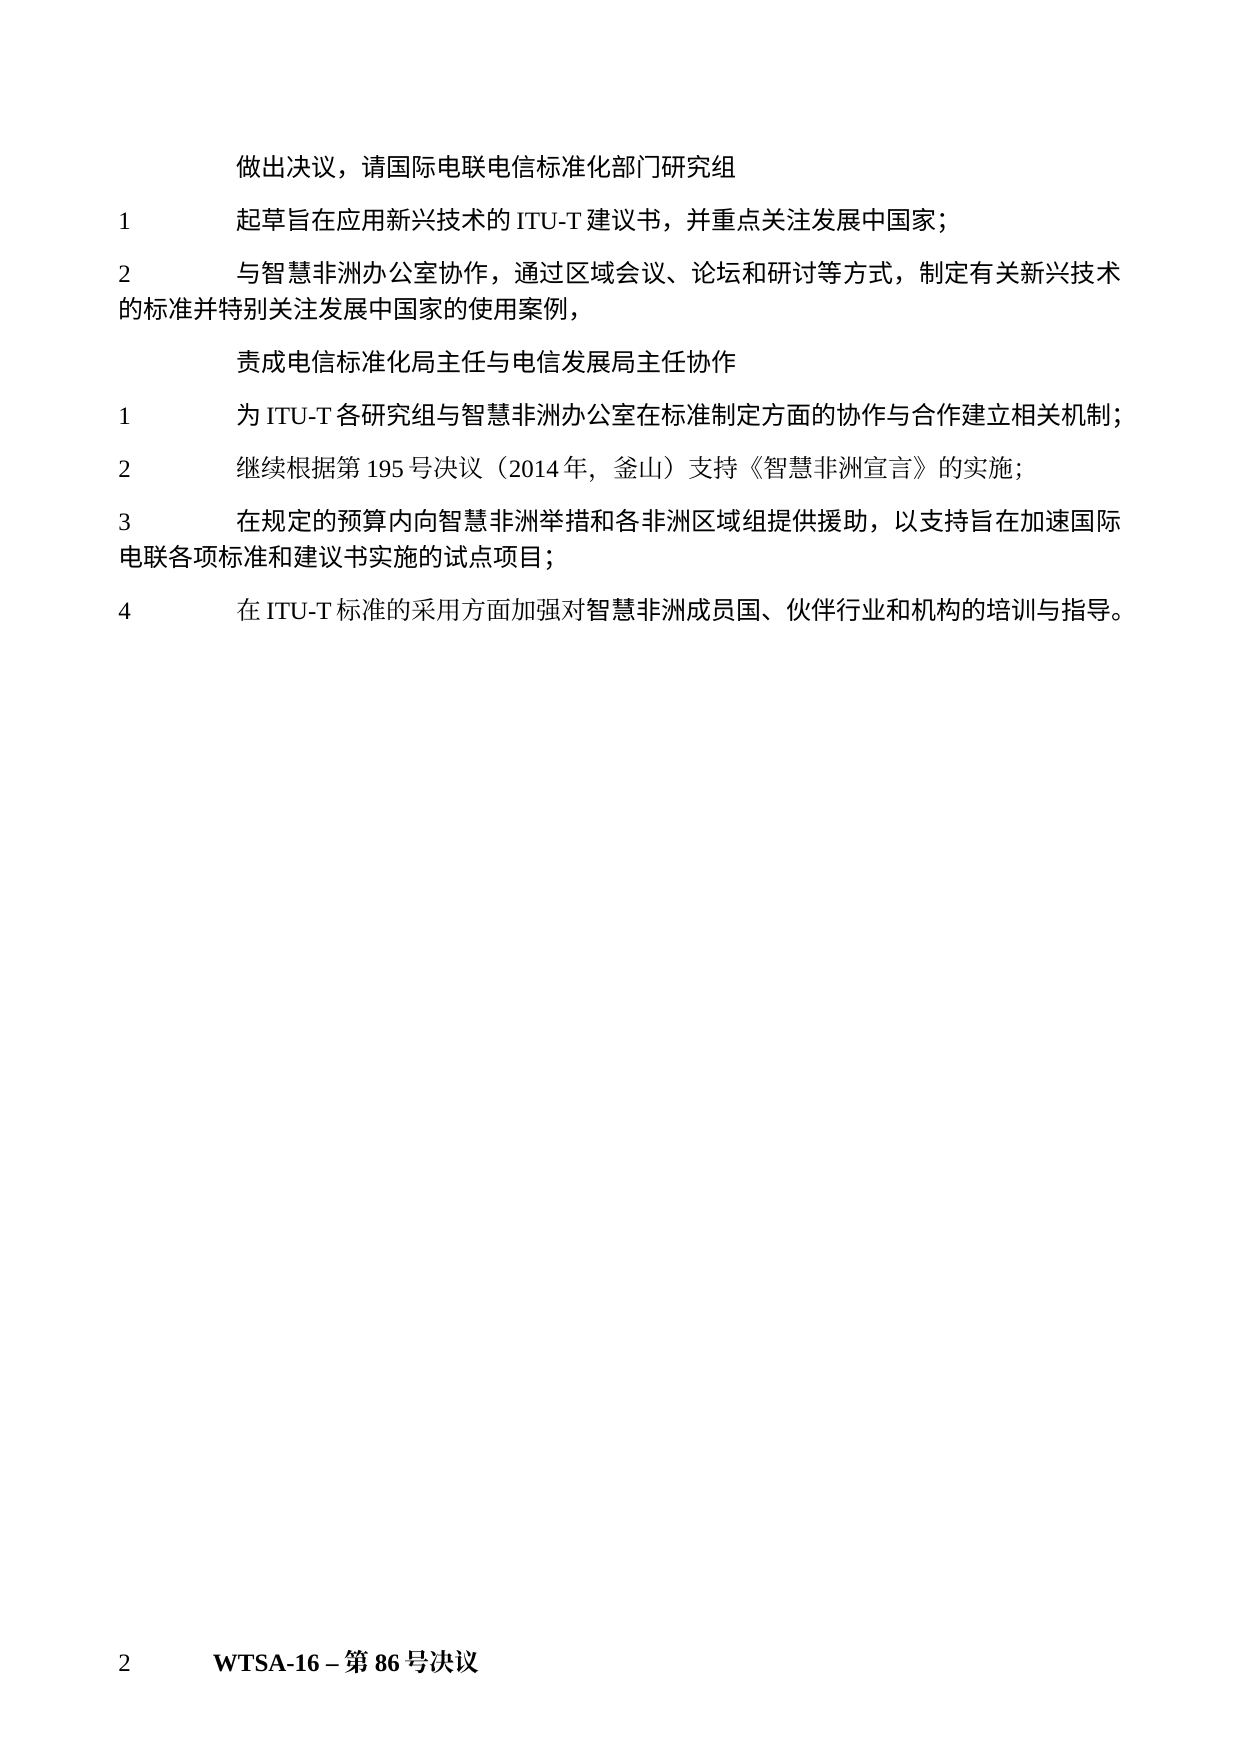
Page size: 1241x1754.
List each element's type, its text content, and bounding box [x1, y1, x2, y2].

text 1 为ITU-T各研究组与智慧非洲办公室在标准制定方面的协作与合作建立相关机制； [118, 396, 1122, 432]
text 2 与智慧非洲办公室协作，通过区域会议、论坛和研讨等方式，制定有关新兴技术的标准并特别关注发展中国家的使用案例， [118, 253, 1122, 326]
text 做出决议，请国际电联电信标准化部门研究组 [236, 148, 1122, 184]
text 3 在规定的预算内向智慧非洲举措和各非洲区域组提供援助，以支持旨在加速国际电联各项标准和建议书实施的试点项目； [118, 501, 1122, 574]
text 2 继续根据第195号决议（2014年，釜山）支持《智慧非洲宣言》的实施； [118, 448, 1122, 484]
text 4 在ITU-T标准的采用方面加强对智慧非洲成员国、伙伴行业和机构的培训与指导。 [118, 590, 1122, 627]
text 1 起草旨在应用新兴技术的ITU-T建议书，并重点关注发展中国家； [118, 201, 1122, 237]
text 责成电信标准化局主任与电信发展局主任协作 [236, 343, 1122, 379]
